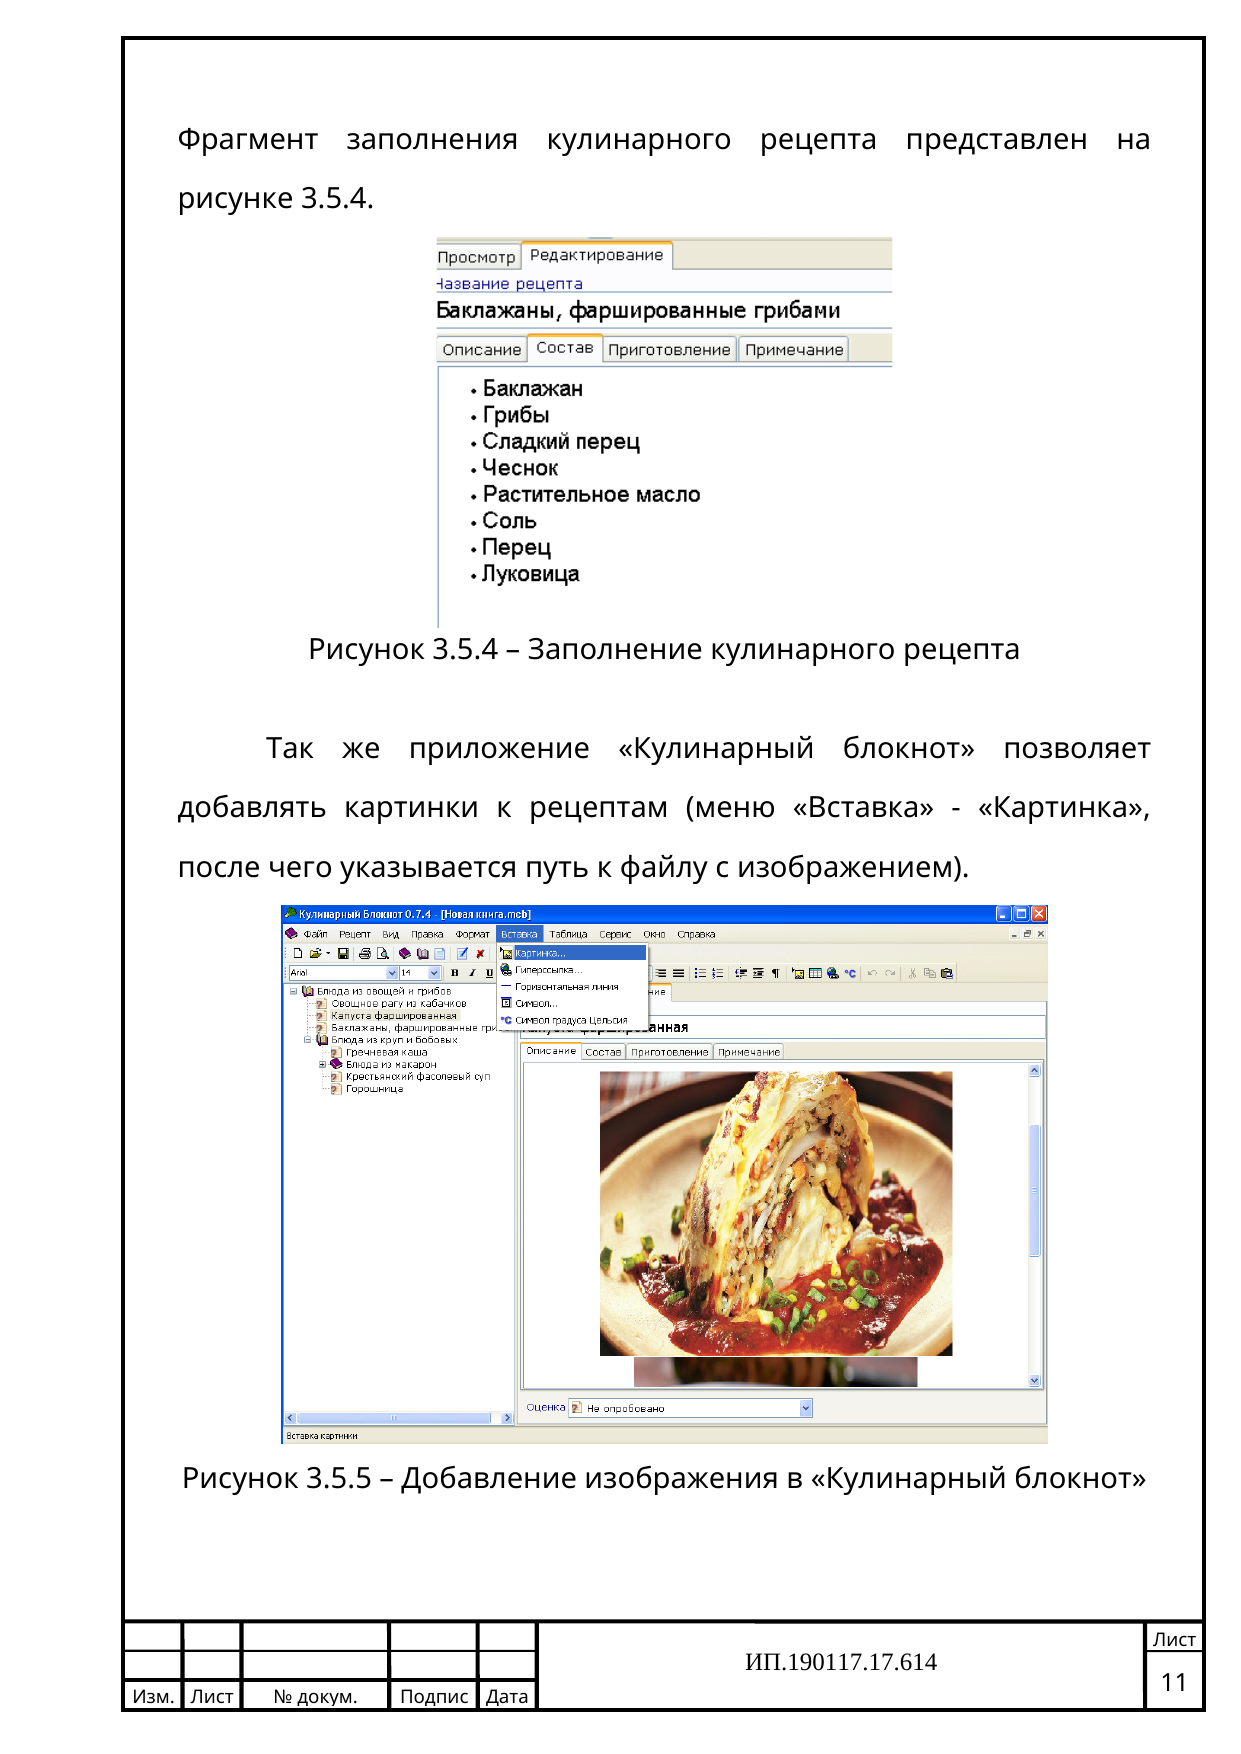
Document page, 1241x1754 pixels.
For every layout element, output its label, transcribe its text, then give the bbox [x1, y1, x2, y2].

text Рисунок 3.5.4 – Заполнение кулинарного рецепта [177, 628, 1152, 668]
text Рисунок 3.5.5 – Добавление изображения в «Кулинарный блокнот» [177, 1458, 1152, 1497]
picture [436, 237, 893, 628]
text Так же приложение «Кулинарный блокнот» позволяет добавлять картинки к рецептам (меню «Вставка» - «Картинка», после чего указывается путь к файлу с изображением). [177, 727, 1152, 886]
picture [281, 905, 1048, 1444]
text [177, 118, 1152, 217]
